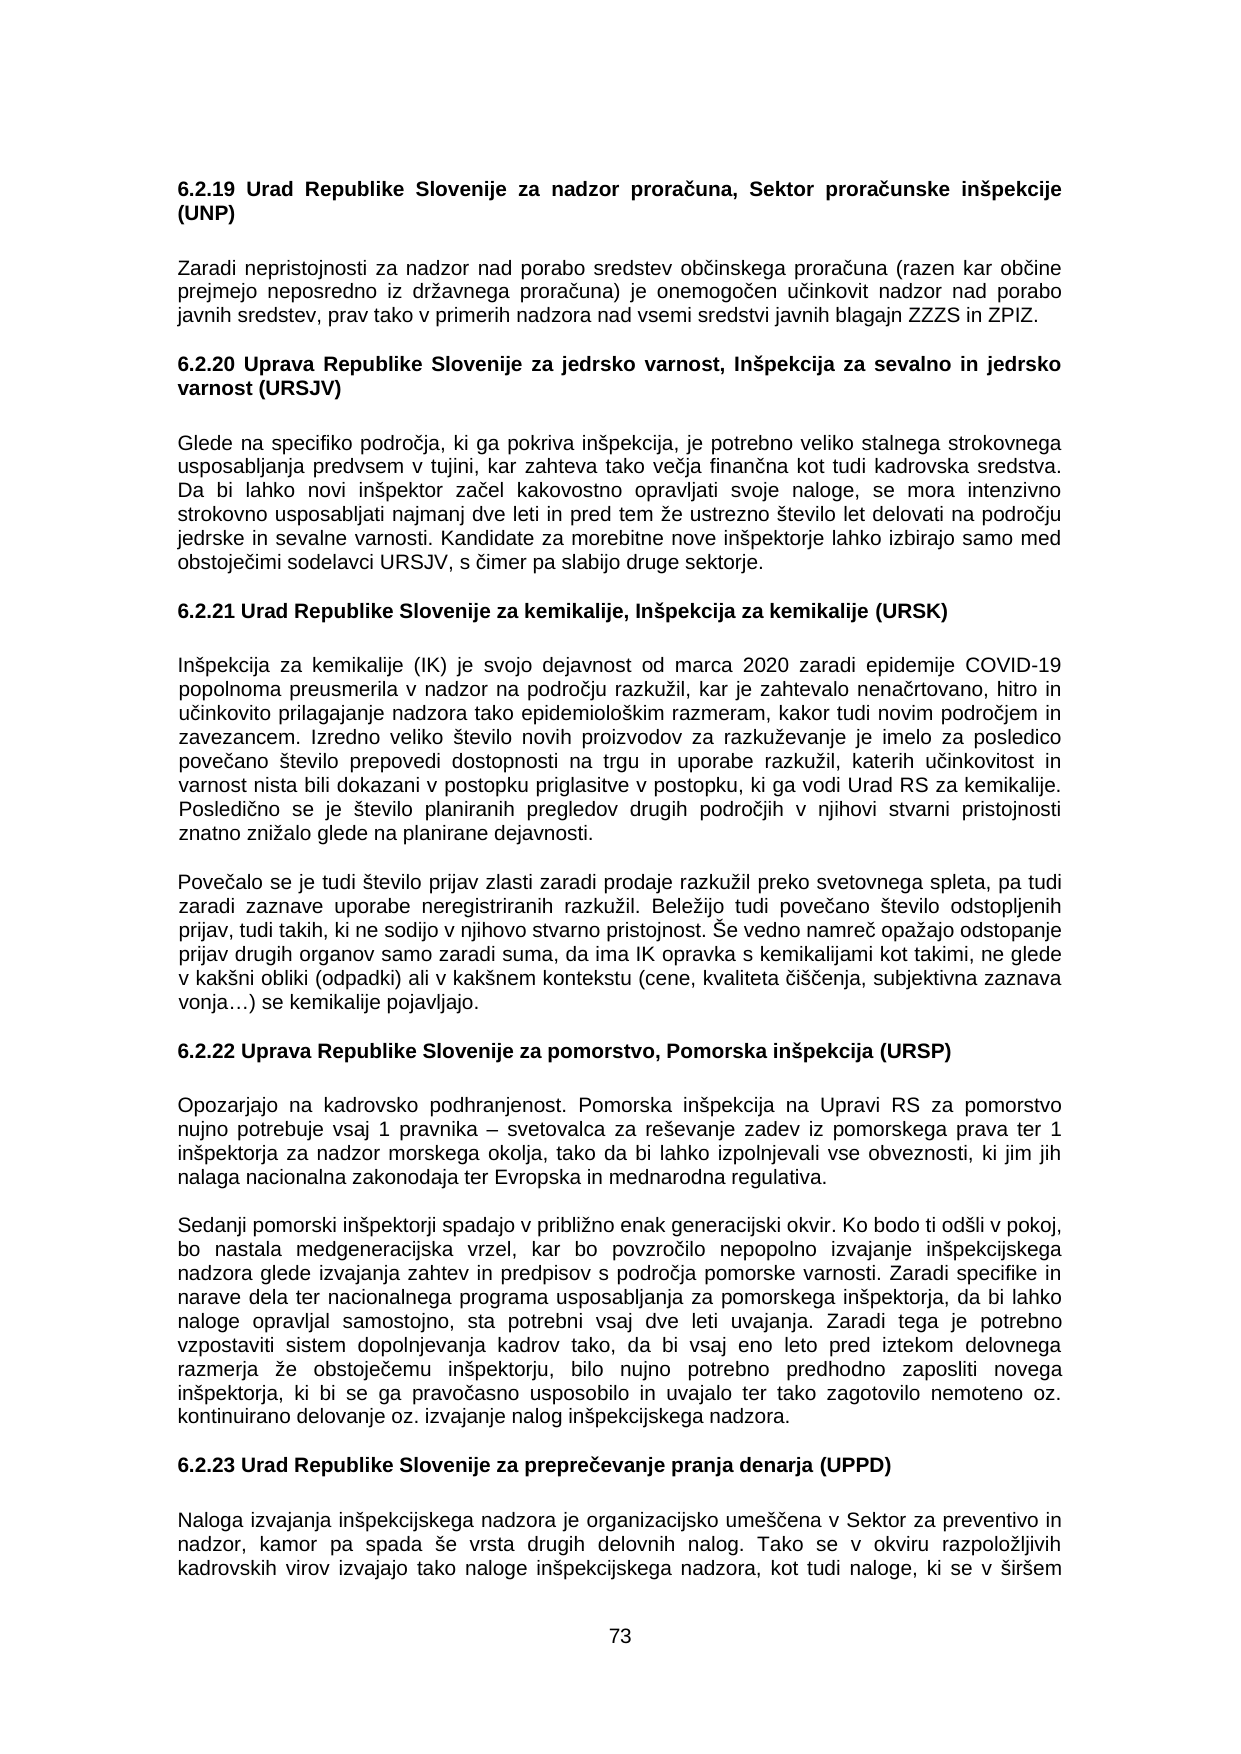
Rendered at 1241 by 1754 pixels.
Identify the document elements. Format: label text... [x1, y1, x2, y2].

text Glede na specifiko področja, ki ga pokriva inšpekcija, je potrebno veliko stalnega strokovnega usposabljanja predvsem v tujini, kar zahteva tako večja finančna kot tudi kadrovska sredstva. Da bi lahko novi inšpektor začel kakovostno opravljati svoje naloge, se mora intenzivno strokovno usposabljati najmanj dve leti in pred tem že ustrezno število let delovati na področju jedrske in sevalne varnosti. Kandidate za morebitne nove inšpektorje lahko izbirajo samo med obstoječimi sodelavci URSJV, s čimer pa slabijo druge sektorje. [177, 430, 1063, 574]
text Inšpekcija za kemikalije (IK) je svojo dejavnost od marca 2020 zaradi epidemije COVID-19 popolnoma preusmerila v nadzor na področju razkužil, kar je zahtevalo nenačrtovano, hitro in učinkovito prilagajanje nadzora tako epidemiološkim razmeram, kakor tudi novim področjem in zavezancem. Izredno veliko število novih proizvodov za razkuževanje je imelo za posledico povečano število prepovedi dostopnosti na trgu in uporabe razkužil, katerih učinkovitost in varnost nista bili dokazani v postopku priglasitve v postopku, ki ga vodi Urad RS za kemikalije. Posledično se je število planiranih pregledov drugih področjih v njihovi stvarni pristojnosti znatno znižalo glede na planirane dejavnosti. [177, 653, 1063, 845]
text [177, 1507, 1063, 1579]
subtitle 6.2.23 Urad Republike Slovenije za preprečevanje pranja denarja (UPPD) [177, 1453, 1063, 1477]
text Povečalo se je tudi število prijav zlasti zaradi prodaje razkužil preko svetovnega spleta, pa tudi zaradi zaznave uporabe neregistriranih razkužil. Beležijo tudi povečano število odstopljenih prijav, tudi takih, ki ne sodijo v njihovo stvarno pristojnost. Še vedno namreč opažajo odstopanje prijav drugih organov samo zaradi suma, da ima IK opravka s kemikalijami kot takimi, ne glede v kakšni obliki (odpadki) ali v kakšnem kontekstu (cene, kvaliteta čiščenja, subjektivna zaznava vonja…) se kemikalije pojavljajo. [177, 870, 1063, 1014]
subtitle 6.2.19 Urad Republike Slovenije za nadzor proračuna, Sektor proračunske inšpekcije (UNP) [177, 177, 1063, 225]
subtitle 6.2.21 Urad Republike Slovenije za kemikalije, Inšpekcija za kemikalije (URSK) [177, 599, 1063, 623]
subtitle 6.2.20 Uprava Republike Slovenije za jedrsko varnost, Inšpekcija za sevalno in jedrsko varnost (URSJV) [177, 352, 1063, 400]
text Zaradi nepristojnosti za nadzor nad porabo sredstev občinskega proračuna (razen kar občine prejmejo neposredno iz državnega proračuna) je onemogočen učinkovit nadzor nad porabo javnih sredstev, prav tako v primerih nadzora nad vsemi sredstvi javnih blagajn ZZZS in ZPIZ. [177, 255, 1063, 327]
text Opozarjajo na kadrovsko podhranjenost. Pomorska inšpekcija na Upravi RS za pomorstvo nujno potrebuje vsaj 1 pravnika – svetovalca za reševanje zadev iz pomorskega prava ter 1 inšpektorja za nadzor morskega okolja, tako da bi lahko izpolnjevali vse obveznosti, ki jim jih nalaga nacionalna zakonodaja ter Evropska in mednarodna regulativa. [177, 1093, 1063, 1189]
subtitle 6.2.22 Uprava Republike Slovenije za pomorstvo, Pomorska inšpekcija (URSP) [177, 1039, 1063, 1063]
text Sedanji pomorski inšpektorji spadajo v približno enak generacijski okvir. Ko bodo ti odšli v pokoj, bo nastala medgeneracijska vrzel, kar bo povzročilo nepopolno izvajanje inšpekcijskega nadzora glede izvajanja zahtev in predpisov s področja pomorske varnosti. Zaradi specifike in narave dela ter nacionalnega programa usposabljanja za pomorskega inšpektorja, da bi lahko naloge opravljal samostojno, sta potrebni vsaj dve leti uvajanja. Zaradi tega je potrebno vzpostaviti sistem dopolnjevanja kadrov tako, da bi vsaj eno leto pred iztekom delovnega razmerja že obstoječemu inšpektorju, bilo nujno potrebno predhodno zaposliti novega inšpektorja, ki bi se ga pravočasno usposobilo in uvajalo ter tako zagotovilo nemoteno oz. kontinuirano delovanje oz. izvajanje nalog inšpekcijskega nadzora. [177, 1213, 1063, 1428]
